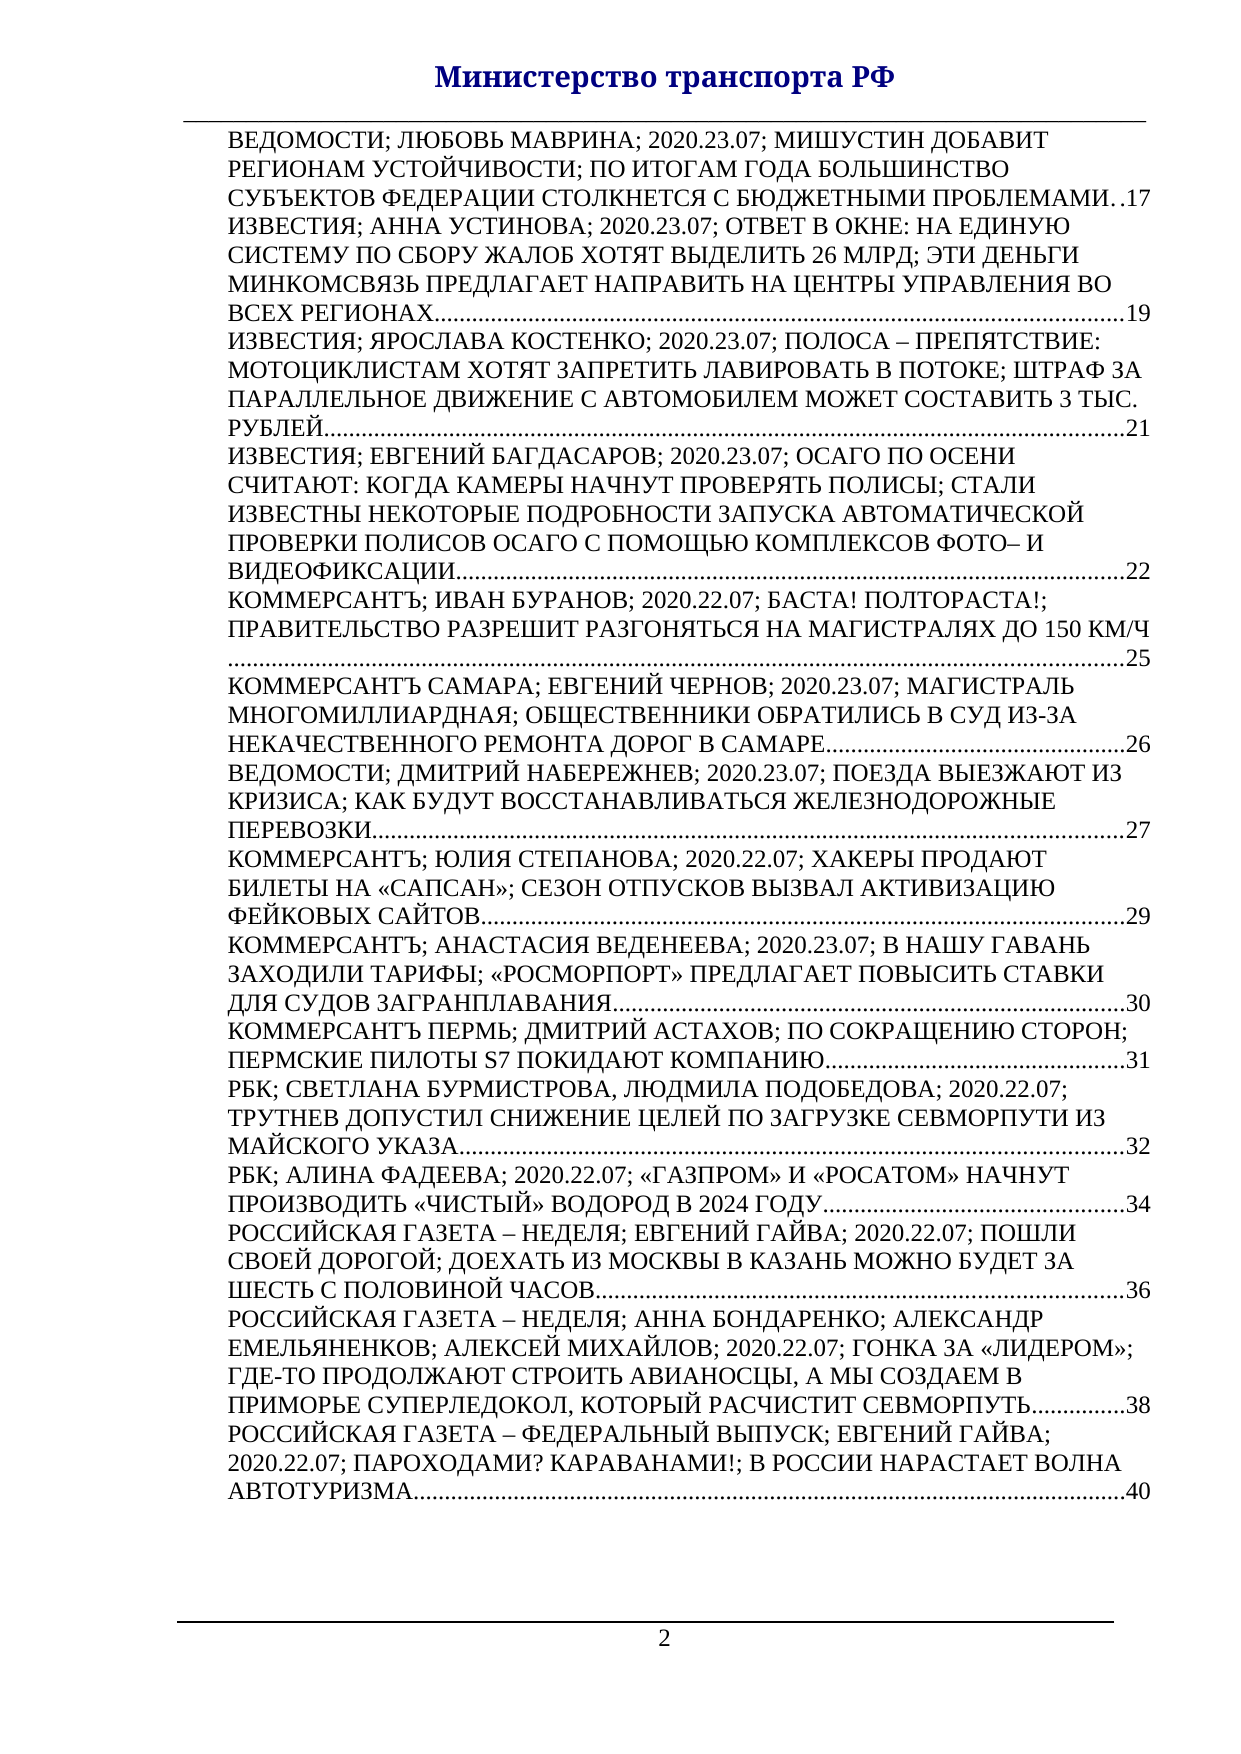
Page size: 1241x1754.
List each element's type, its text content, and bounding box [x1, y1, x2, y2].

text РОССИЙСКАЯ ГАЗЕТА – НЕДЕЛЯ; ЕВГЕНИЙ ГАЙВА; 2020.22.07; ПОШЛИ СВОЕЙ ДОРОГОЙ; ДОЕХАТЬ ИЗ МОСКВЫ В КАЗАНЬ МОЖНО БУДЕТ ЗА ШЕСТЬ С ПОЛОВИНОЙ ЧАСОВ 36 [227, 1218, 1152, 1304]
text ВЕДОМОСТИ; ЛЮБОВЬ МАВРИНА; 2020.23.07; МИШУСТИН ДОБАВИТ РЕГИОНАМ УСТОЙЧИВОСТИ; ПО ИТОГАМ ГОДА БОЛЬШИНСТВО СУБЪЕКТОВ ФЕДЕРАЦИИ СТОЛКНЕТСЯ С БЮДЖЕТНЫМИ ПРОБЛЕМАМИ 17 [227, 125, 1152, 211]
text ИЗВЕСТИЯ; ЯРОСЛАВА КОСТЕНКО; 2020.23.07; ПОЛОСА – ПРЕПЯТСТВИЕ: МОТОЦИКЛИСТАМ ХОТЯТ ЗАПРЕТИТЬ ЛАВИРОВАТЬ В ПОТОКЕ; ШТРАФ ЗА ПАРАЛЛЕЛЬНОЕ ДВИЖЕНИЕ С АВТОМОБИЛЕМ МОЖЕТ СОСТАВИТЬ 3 ТЫС. РУБЛЕЙ 21 [227, 326, 1152, 441]
text РБК; СВЕТЛАНА БУРМИСТРОВА, ЛЮДМИЛА ПОДОБЕДОВА; 2020.22.07; ТРУТНЕВ ДОПУСТИЛ СНИЖЕНИЕ ЦЕЛЕЙ ПО ЗАГРУЗКЕ СЕВМОРПУТИ ИЗ МАЙСКОГО УКАЗА 32 [227, 1074, 1152, 1160]
text ИЗВЕСТИЯ; ЕВГЕНИЙ БАГДАСАРОВ; 2020.23.07; ОСАГО ПО ОСЕНИ СЧИТАЮТ: КОГДА КАМЕРЫ НАЧНУТ ПРОВЕРЯТЬ ПОЛИСЫ; СТАЛИ ИЗВЕСТНЫ НЕКОТОРЫЕ ПОДРОБНОСТИ ЗАПУСКА АВТОМАТИЧЕСКОЙ ПРОВЕРКИ ПОЛИСОВ ОСАГО С ПОМОЩЬЮ КОМПЛЕКСОВ ФОТО– И ВИДЕОФИКСАЦИИ 22 [227, 441, 1152, 585]
text КОММЕРСАНТЪ ПЕРМЬ; ДМИТРИЙ АСТАХОВ; ПО СОКРАЩЕНИЮ СТОРОН; ПЕРМСКИЕ ПИЛОТЫ S7 ПОКИДАЮТ КОМПАНИЮ 31 [227, 1016, 1152, 1074]
text КОММЕРСАНТЪ; ЮЛИЯ СТЕПАНОВА; 2020.22.07; ХАКЕРЫ ПРОДАЮТ БИЛЕТЫ НА «САПСАН»; СЕЗОН ОТПУСКОВ ВЫЗВАЛ АКТИВИЗАЦИЮ ФЕЙКОВЫХ САЙТОВ 29 [227, 844, 1152, 930]
text РОССИЙСКАЯ ГАЗЕТА – НЕДЕЛЯ; АННА БОНДАРЕНКО; АЛЕКСАНДР ЕМЕЛЬЯНЕНКОВ; АЛЕКСЕЙ МИХАЙЛОВ; 2020.22.07; ГОНКА ЗА «ЛИДЕРОМ»; ГДЕ-ТО ПРОДОЛЖАЮТ СТРОИТЬ АВИАНОСЦЫ, А МЫ СОЗДАЕМ В ПРИМОРЬЕ СУПЕРЛЕДОКОЛ, КОТОРЫЙ РАСЧИСТИТ СЕВМОРПУТЬ 38 [227, 1304, 1152, 1419]
text ИЗВЕСТИЯ; АННА УСТИНОВА; 2020.23.07; ОТВЕТ В ОКНЕ: НА ЕДИНУЮ СИСТЕМУ ПО СБОРУ ЖАЛОБ ХОТЯТ ВЫДЕЛИТЬ 26 МЛРД; ЭТИ ДЕНЬГИ МИНКОМСВЯЗЬ ПРЕДЛАГАЕТ НАПРАВИТЬ НА ЦЕНТРЫ УПРАВЛЕНИЯ ВО ВСЕХ РЕГИОНАХ 19 [227, 211, 1152, 326]
text ВЕДОМОСТИ; ДМИТРИЙ НАБЕРЕЖНЕВ; 2020.23.07; ПОЕЗДА ВЫЕЗЖАЮТ ИЗ КРИЗИСА; КАК БУДУТ ВОССТАНАВЛИВАТЬСЯ ЖЕЛЕЗНОДОРОЖНЫЕ ПЕРЕВОЗКИ 27 [227, 758, 1152, 844]
text КОММЕРСАНТЪ САМАРА; ЕВГЕНИЙ ЧЕРНОВ; 2020.23.07; МАГИСТРАЛЬ МНОГОМИЛЛИАРДНАЯ; ОБЩЕСТВЕННИКИ ОБРАТИЛИСЬ В СУД ИЗ-ЗА НЕКАЧЕСТВЕННОГО РЕМОНТА ДОРОГ В САМАРЕ 26 [227, 671, 1152, 758]
text КОММЕРСАНТЪ; ИВАН БУРАНОВ; 2020.22.07; БАСТА! ПОЛТОРАСТА!; ПРАВИТЕЛЬСТВО РАЗРЕШИТ РАЗГОНЯТЬСЯ НА МАГИСТРАЛЯХ ДО 150 КМ/Ч 25 [227, 585, 1152, 671]
text РОССИЙСКАЯ ГАЗЕТА – ФЕДЕРАЛЬНЫЙ ВЫПУСК; ЕВГЕНИЙ ГАЙВА; 2020.22.07; ПАРОХОДАМИ? КАРАВАНАМИ!; В РОССИИ НАРАСТАЕТ ВОЛНА АВТОТУРИЗМА 40 [227, 1419, 1152, 1505]
text КОММЕРСАНТЪ; АНАСТАСИЯ ВЕДЕНЕЕВА; 2020.23.07; В НАШУ ГАВАНЬ ЗАХОДИЛИ ТАРИФЫ; «РОСМОРПОРТ» ПРЕДЛАГАЕТ ПОВЫСИТЬ СТАВКИ ДЛЯ СУДОВ ЗАГРАНПЛАВАНИЯ 30 [227, 930, 1152, 1016]
text РБК; АЛИНА ФАДЕЕВА; 2020.22.07; «ГАЗПРОМ» И «РОСАТОМ» НАЧНУТ ПРОИЗВОДИТЬ «ЧИСТЫЙ» ВОДОРОД В 2024 ГОДУ 34 [227, 1160, 1152, 1218]
